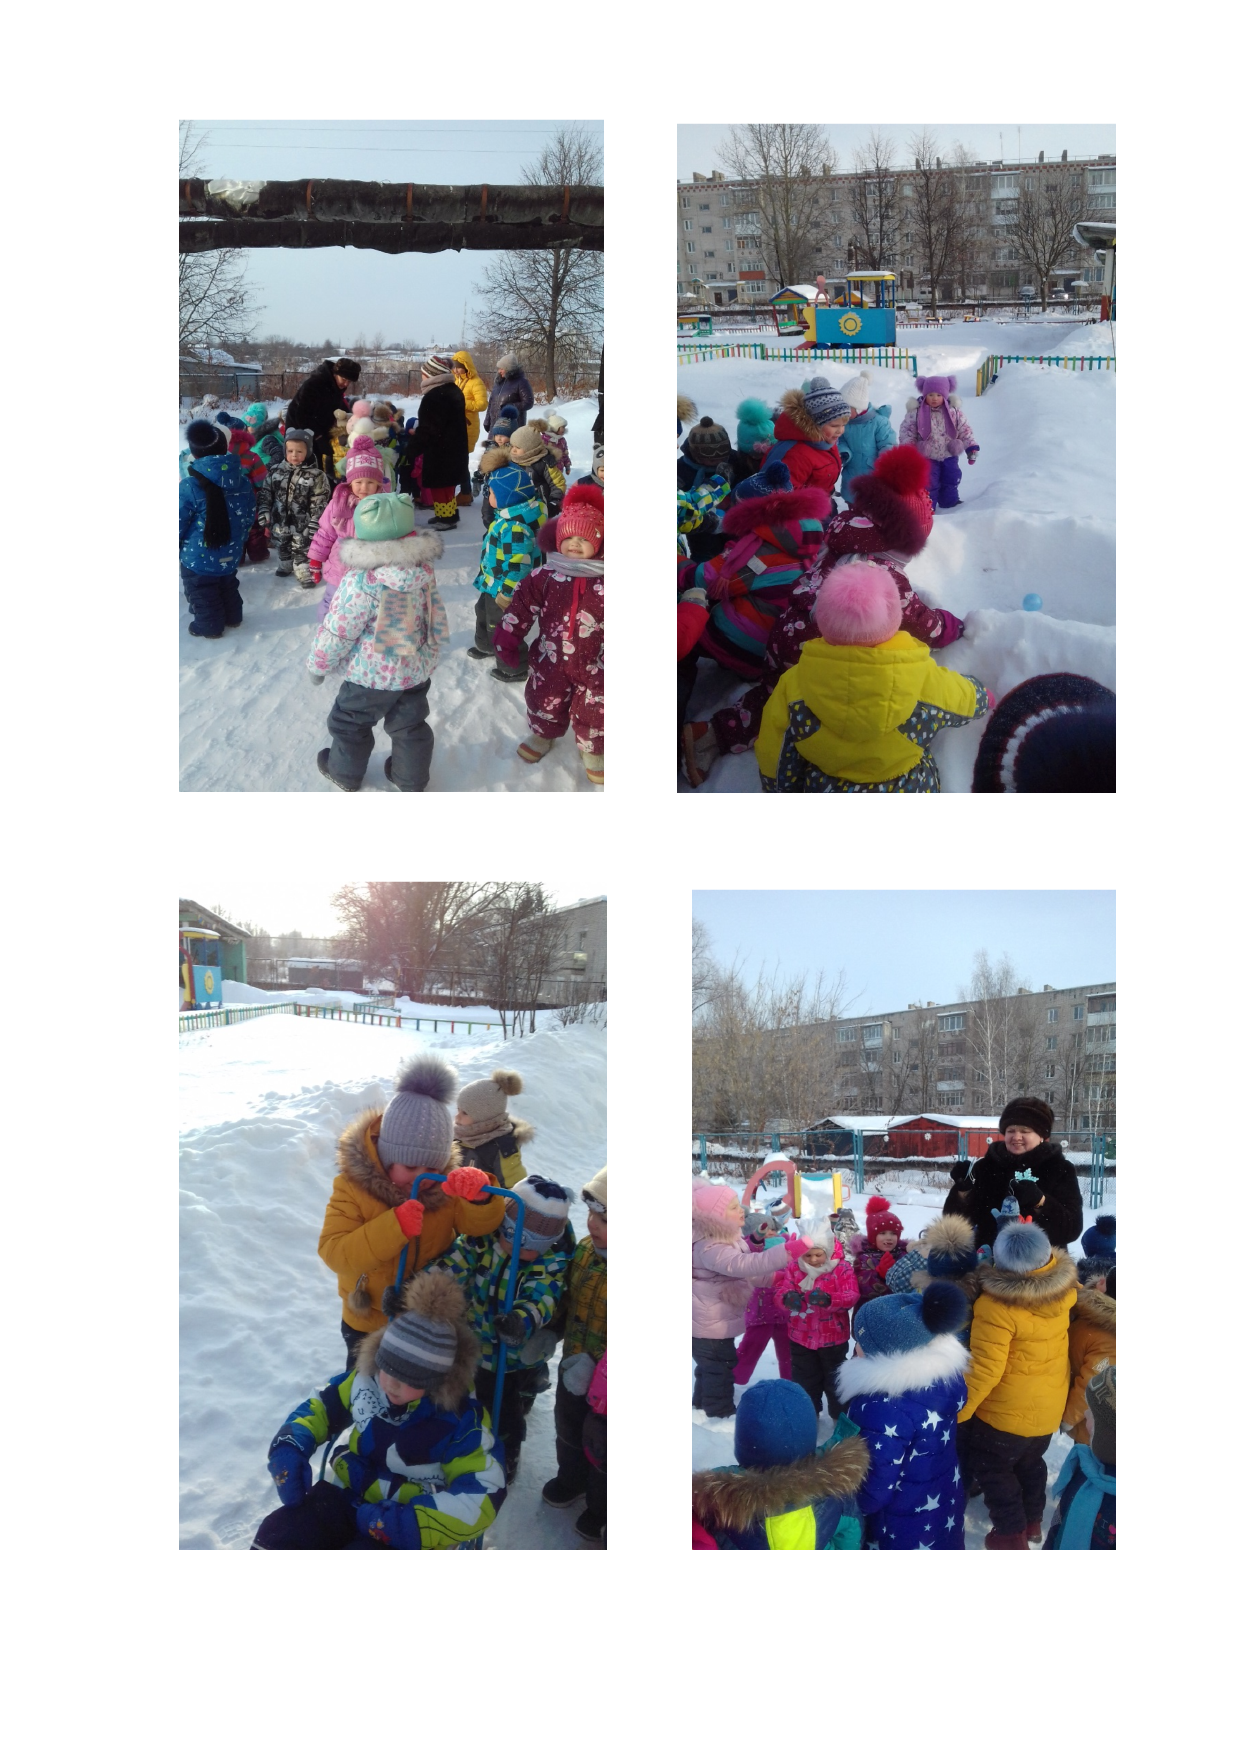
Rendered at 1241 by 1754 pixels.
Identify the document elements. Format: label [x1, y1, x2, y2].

picture [179, 121, 604, 792]
picture [692, 891, 1116, 1550]
picture [677, 125, 1115, 793]
picture [179, 883, 607, 1550]
